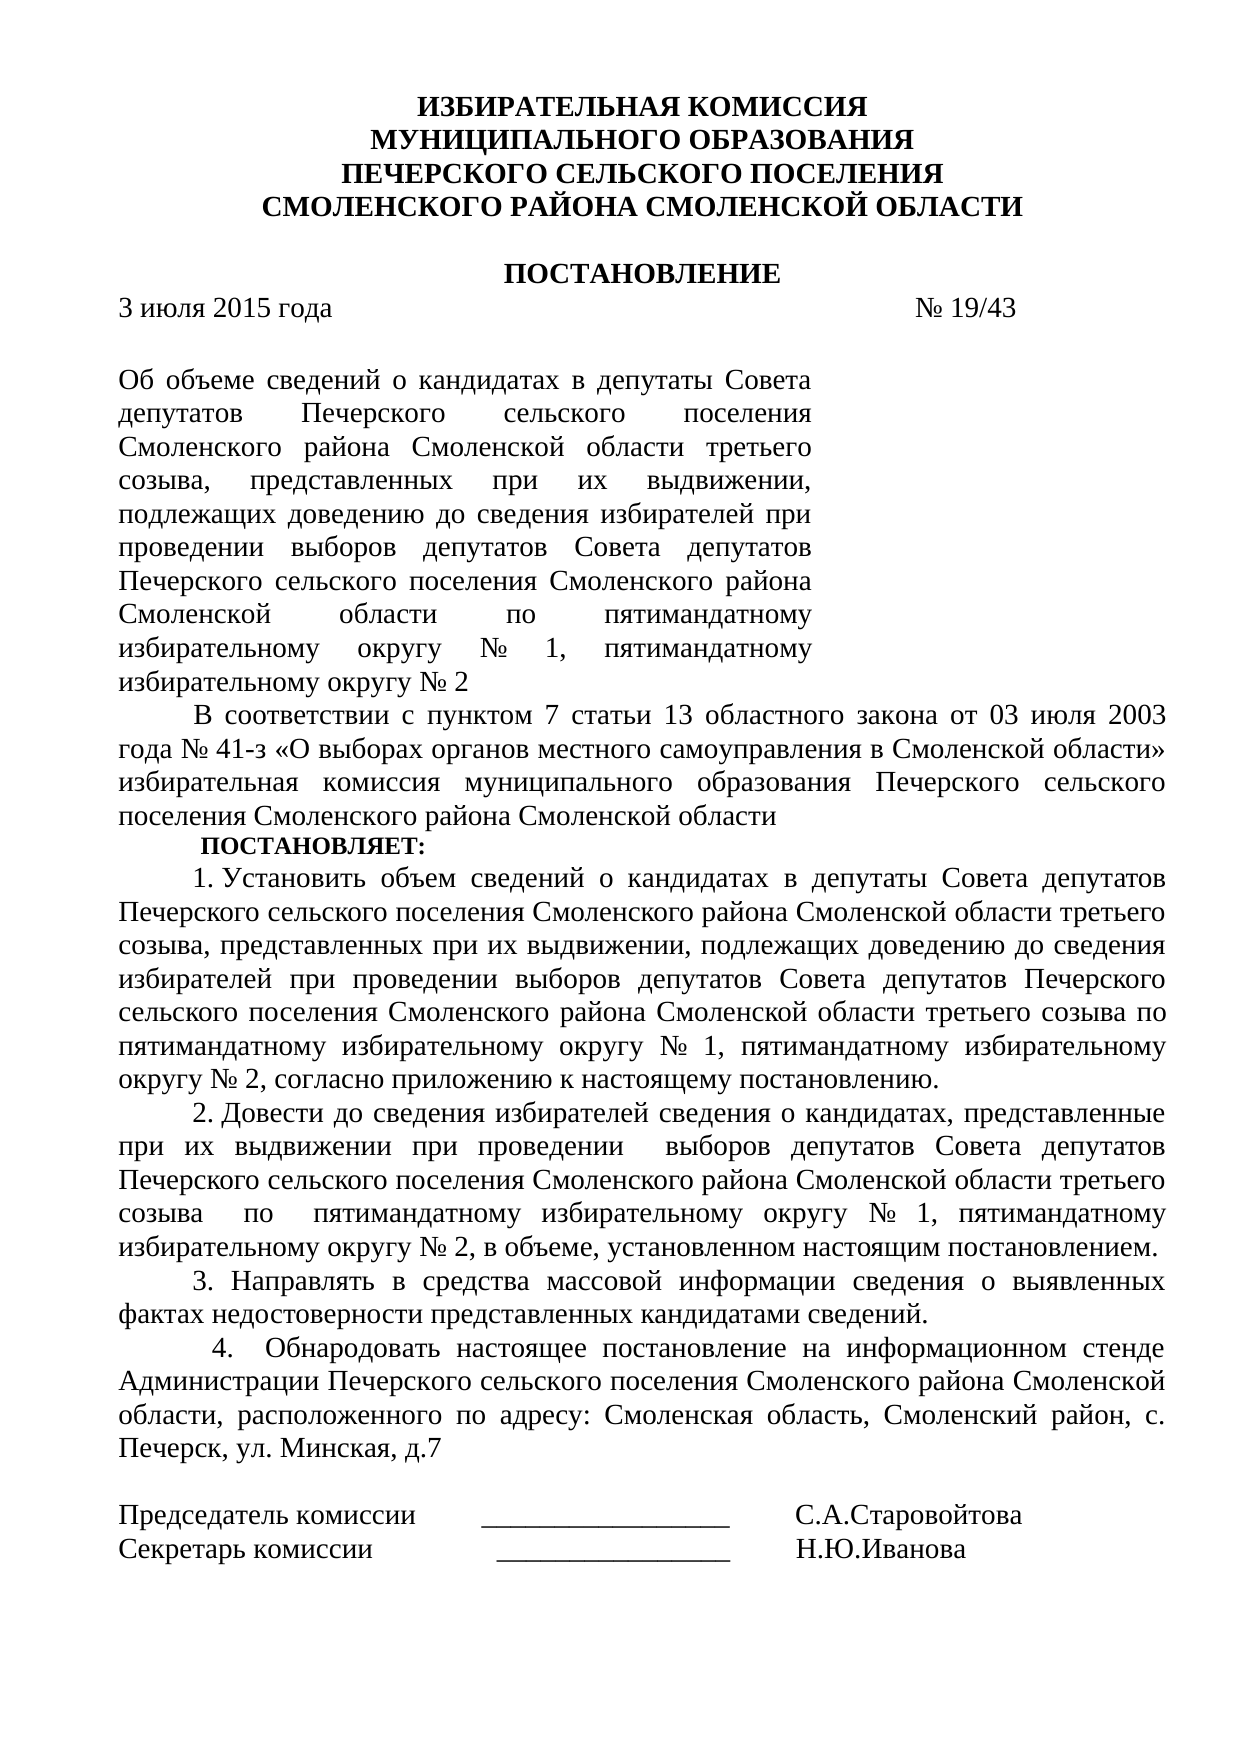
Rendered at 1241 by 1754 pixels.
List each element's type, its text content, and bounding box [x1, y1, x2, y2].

text ПОСТАНОВЛЕНИЕ [118, 256, 1167, 290]
text В соответствии с пунктом 7 статьи 13 областного закона от 03 июля 2003 года № 41-з «О выборах органов местного самоуправления в Смоленской области» избирательная комиссия муниципального образования Печерского сельского поселения Смоленского района Смоленской области [118, 697, 1167, 831]
text ПЕЧЕРСКОГО СЕЛЬСКОГО ПОСЕЛЕНИЯ [118, 156, 1167, 189]
text Секретарь комиссии ________________ Н.Ю.Иванова [118, 1531, 1167, 1564]
text СМОЛЕНСКОГО РАЙОНА СМОЛЕНСКОЙ ОБЛАСТИ [118, 189, 1167, 223]
text 2. Довести до сведения избирателей сведения о кандидатах, представленные при их выдвижении при проведении выборов депутатов Совета депутатов Печерского сельского поселения Смоленского района Смоленской области третьего созыва по пятимандатному избирательному округу № 1, пятимандатному избирательному округу № 2, в объеме, установленном настоящим постановлением. [118, 1095, 1167, 1263]
text 3. Направлять в средства массовой информации сведения о выявленных фактах недостоверности представленных кандидатами сведений. [118, 1263, 1167, 1330]
text МУНИЦИПАЛЬНОГО ОБРАЗОВАНИЯ [118, 122, 1167, 156]
text 4. Обнародовать настоящее постановление на информационном стенде Администрации Печерского сельского поселения Смоленского района Смоленской области, расположенного по адресу: Смоленская область, Смоленский район, с. Печерск, ул. Минская, д.7 [118, 1330, 1167, 1464]
text ИЗБИРАТЕЛЬНАЯ КОМИССИЯ [118, 89, 1167, 122]
text Председатель комиссии _________________ С.А.Старовойтова [118, 1497, 1167, 1531]
text Об объеме сведений о кандидатах в депутаты Совета депутатов Печерского сельского поселения Смоленского района Смоленской области третьего созыва, представленных при их выдвижении, подлежащих доведению до сведения избирателей при проведении выборов депутатов Совета депутатов Печерского сельского поселения Смоленского района Смоленской области по пятимандатному избирательному округу № 1, пятимандатному избирательному округу № 2 [118, 362, 812, 697]
text ПОСТАНОВЛЯЕТ: [118, 831, 1167, 860]
text 1. Установить объем сведений о кандидатах в депутаты Совета депутатов Печерского сельского поселения Смоленского района Смоленской области третьего созыва, представленных при их выдвижении, подлежащих доведению до сведения избирателей при проведении выборов депутатов Совета депутатов Печерского сельского поселения Смоленского района Смоленской области третьего созыва по пятимандатному избирательному округу № 1, пятимандатному избирательному округу № 2, согласно приложению к настоящему постановлению. [118, 860, 1167, 1095]
text 3 июля 2015 года № 19/43 [118, 290, 1167, 323]
